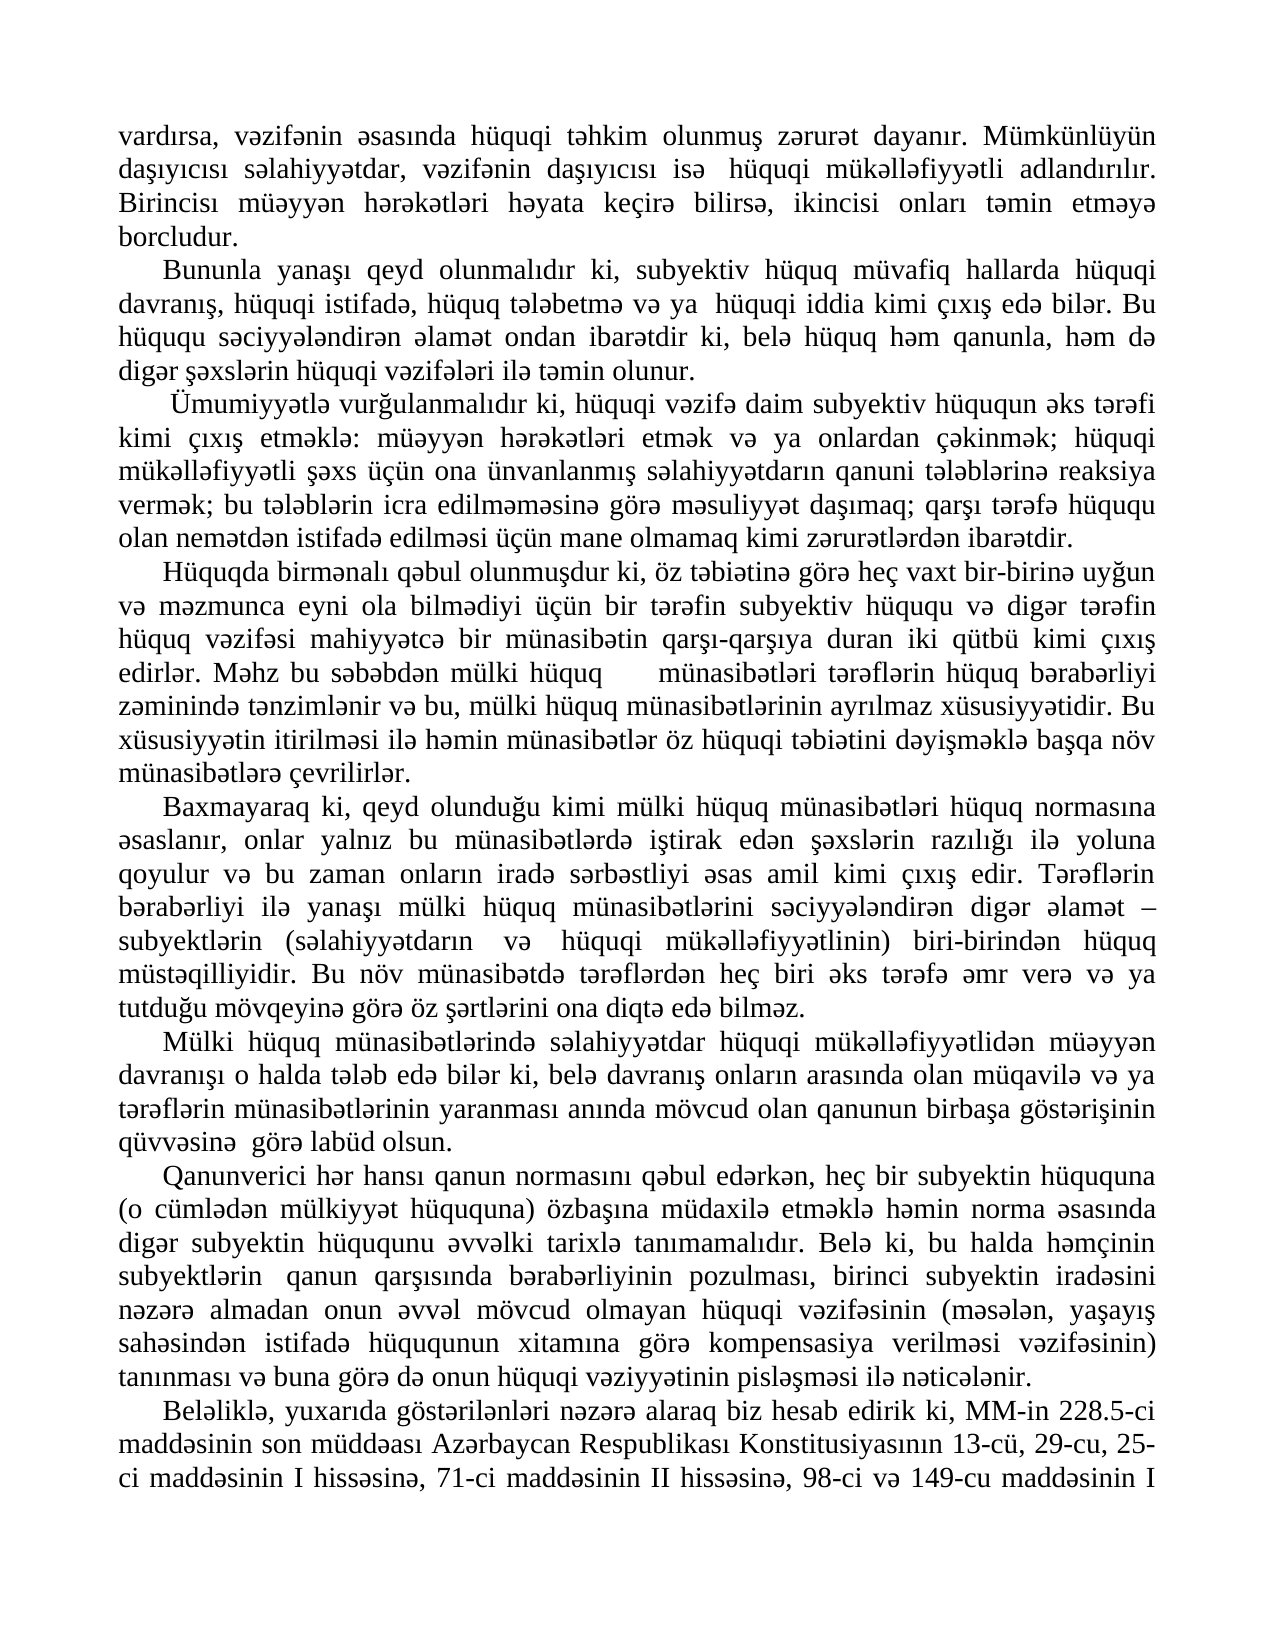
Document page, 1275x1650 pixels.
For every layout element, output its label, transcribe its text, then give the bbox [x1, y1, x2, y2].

text Hüquqda birmənalı qəbul olunmuşdur ki, öz təbiətinə görə heç vaxt bir-birinə uyğun və məzmunca eyni ola bilmədiyi üçün bir tərəfin subyektiv hüququ və digər tərəfin hüquq vəzifəsi mahiyyətcə bir münasibətin qarşı-qarşıya duran iki qütbü kimi çıxış edirlər. Məhz bu səbəbdən mülki hüquq münasibətləri tərəflərin hüquq bərabərliyi zəminində tənzimlənir və bu, mülki hüquq münasibətlərinin ayrılmaz xüsusiyyətidir. Bu xüsusiyyətin itirilməsi ilə həmin münasibətlər öz hüquqi təbiətini dəyişməklə başqa növ münasibətlərə çevrilirlər. [118, 554, 1157, 789]
text Mülki hüquq münasibətlərində səlahiyyətdar hüquqi mükəlləfiyyətlidən müəyyən davranışı o halda tələb edə bilər ki, belə davranış onların arasında olan müqavilə və ya tərəflərin münasibətlərinin yaranması anında mövcud olan qanunun birbaşa göstərişinin qüvvəsinə görə labüd olsun. [118, 1024, 1157, 1158]
text Qanunverici hər hansı qanun normasını qəbul edərkən, heç bir subyektin hüququna (o cümlədən mülkiyyət hüququna) özbaşına müdaxilə etməklə həmin norma əsasında digər subyektin hüququnu əvvəlki tarixlə tanımamalıdır. Belə ki, bu halda həmçinin subyektlərin qanun qarşısında bərabərliyinin pozulması, birinci subyektin iradəsini nəzərə almadan onun əvvəl mövcud olmayan hüquqi vəzifəsinin (məsələn, yaşayış sahəsindən istifadə hüququnun xitamına görə kompensasiya verilməsi vəzifəsinin) tanınması və buna görə də onun hüquqi vəziyyətinin pisləşməsi ilə nəticələnir. [118, 1158, 1157, 1393]
text Ümumiyyətlə vurğulanmalıdır ki, hüquqi vəzifə daim subyektiv hüququn əks tərəfi kimi çıxış etməklə: müəyyən hərəkətləri etmək və ya onlardan çəkinmək; hüquqi mükəlləfiyyətli şəxs üçün ona ünvanlanmış səlahiyyətdarın qanuni tələblərinə reaksiya vermək; bu tələblərin icra edilməməsinə görə məsuliyyət daşımaq; qarşı tərəfə hüququ olan nemətdən istifadə edilməsi üçün mane olmamaq kimi zərurətlərdən ibarətdir. [118, 386, 1157, 554]
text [118, 118, 1157, 252]
text Bununla yanaşı qeyd olunmalıdır ki, subyektiv hüquq müvafiq hallarda hüquqi davranış, hüquqi istifadə, hüquq tələbetmə və ya hüquqi iddia kimi çıxış edə bilər. Bu hüququ səciyyələndirən əlamət ondan ibarətdir ki, belə hüquq həm qanunla, həm də digər şəxslərin hüquqi vəzifələri ilə təmin olunur. [118, 252, 1157, 386]
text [118, 1393, 1157, 1493]
text Baxmayaraq ki, qeyd olunduğu kimi mülki hüquq münasibətləri hüquq normasına əsaslanır, onlar yalnız bu münasibətlərdə iştirak edən şəxslərin razılığı ilə yoluna qoyulur və bu zaman onların iradə sərbəstliyi əsas amil kimi çıxış edir. Tərəflərin bərabərliyi ilə yanaşı mülki hüquq münasibətlərini səciyyələndirən digər əlamət – subyektlərin (səlahiyyətdarın və hüquqi mükəlləfiyyətlinin) biri-birindən hüquq müstəqilliyidir. Bu növ münasibətdə tərəflərdən heç biri əks tərəfə əmr verə və ya tutduğu mövqeyinə görə öz şərtlərini ona diqtə edə bilməz. [118, 789, 1157, 1024]
